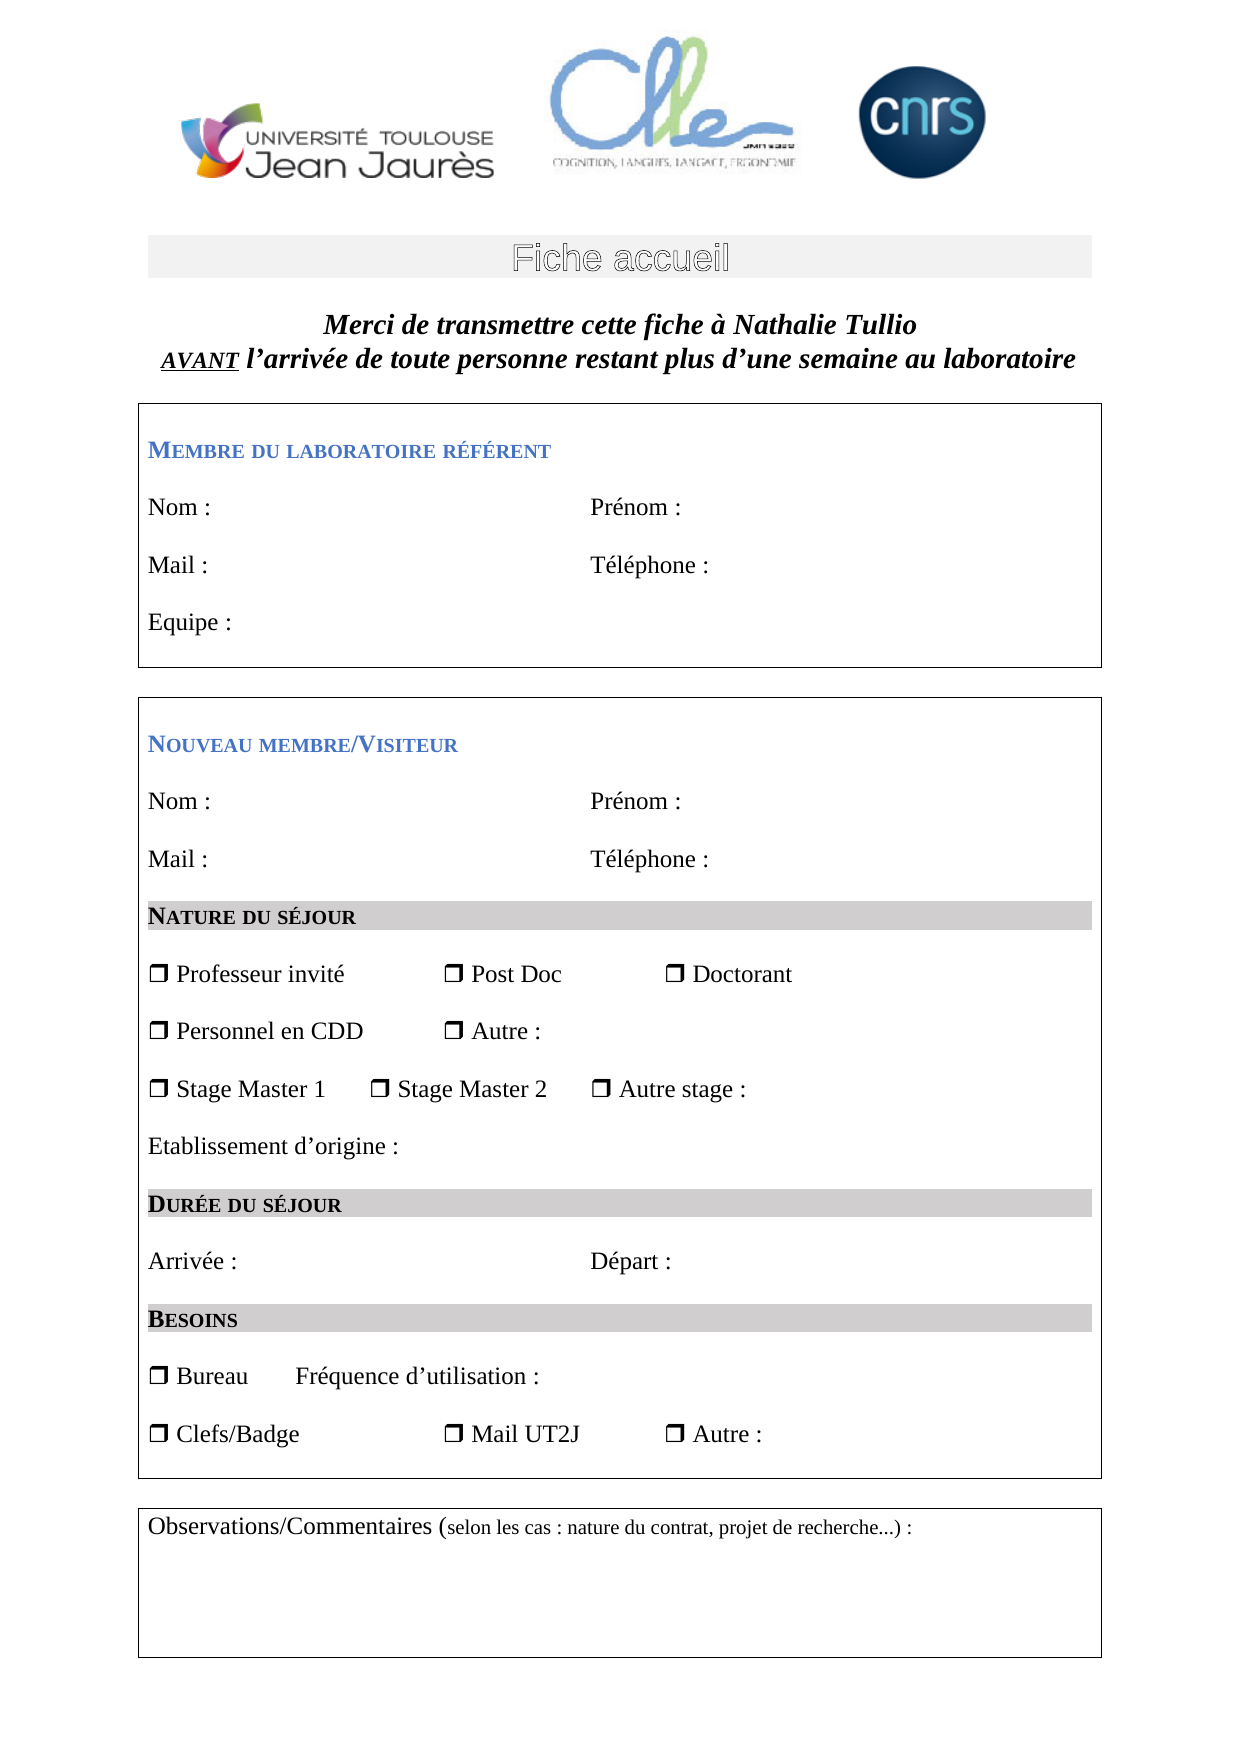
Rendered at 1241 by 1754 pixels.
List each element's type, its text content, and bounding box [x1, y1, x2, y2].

text Merci de transmettre cette fiche à Nathalie Tullio [148, 307, 1092, 341]
text Nature du séjour [148, 901, 1092, 930]
text Equipe : [148, 607, 1092, 636]
picture [543, 29, 801, 178]
picture [180, 102, 494, 178]
text Observations/Commentaires (selon les cas : nature du contrat, projet de recherche...) : [139, 1509, 1101, 1540]
text Durée du séjour [148, 1189, 1092, 1217]
text Nom : Prénom : [148, 492, 1092, 521]
text Arrivée : Départ : [148, 1246, 1092, 1275]
text Professeur invité Post Doc Doctorant [148, 959, 1092, 987]
text Mail : Téléphone : [148, 550, 1092, 579]
text Stage Master 1 Stage Master 2 Autre stage : [148, 1074, 1092, 1102]
text Bureau Fréquence d’utilisation : [148, 1361, 1092, 1390]
text avant l’arrivée de toute personne restant plus d’une semaine au laboratoire [148, 341, 1092, 374]
subtitle Fiche accueil [148, 235, 1092, 278]
text Besoins [148, 1304, 1092, 1332]
text Etablissement d’origine : [148, 1131, 1092, 1160]
text Mail : Téléphone : [148, 844, 1092, 872]
text Personnel en CDD Autre : [148, 1016, 1092, 1045]
text Nouveau membre/Visiteur [148, 729, 1092, 757]
text Nom : Prénom : [148, 786, 1092, 815]
text Membre du laboratoire référent [148, 435, 1092, 464]
text Clefs/Badge Mail UT2J Autre : [148, 1419, 1092, 1447]
picture [852, 66, 993, 182]
